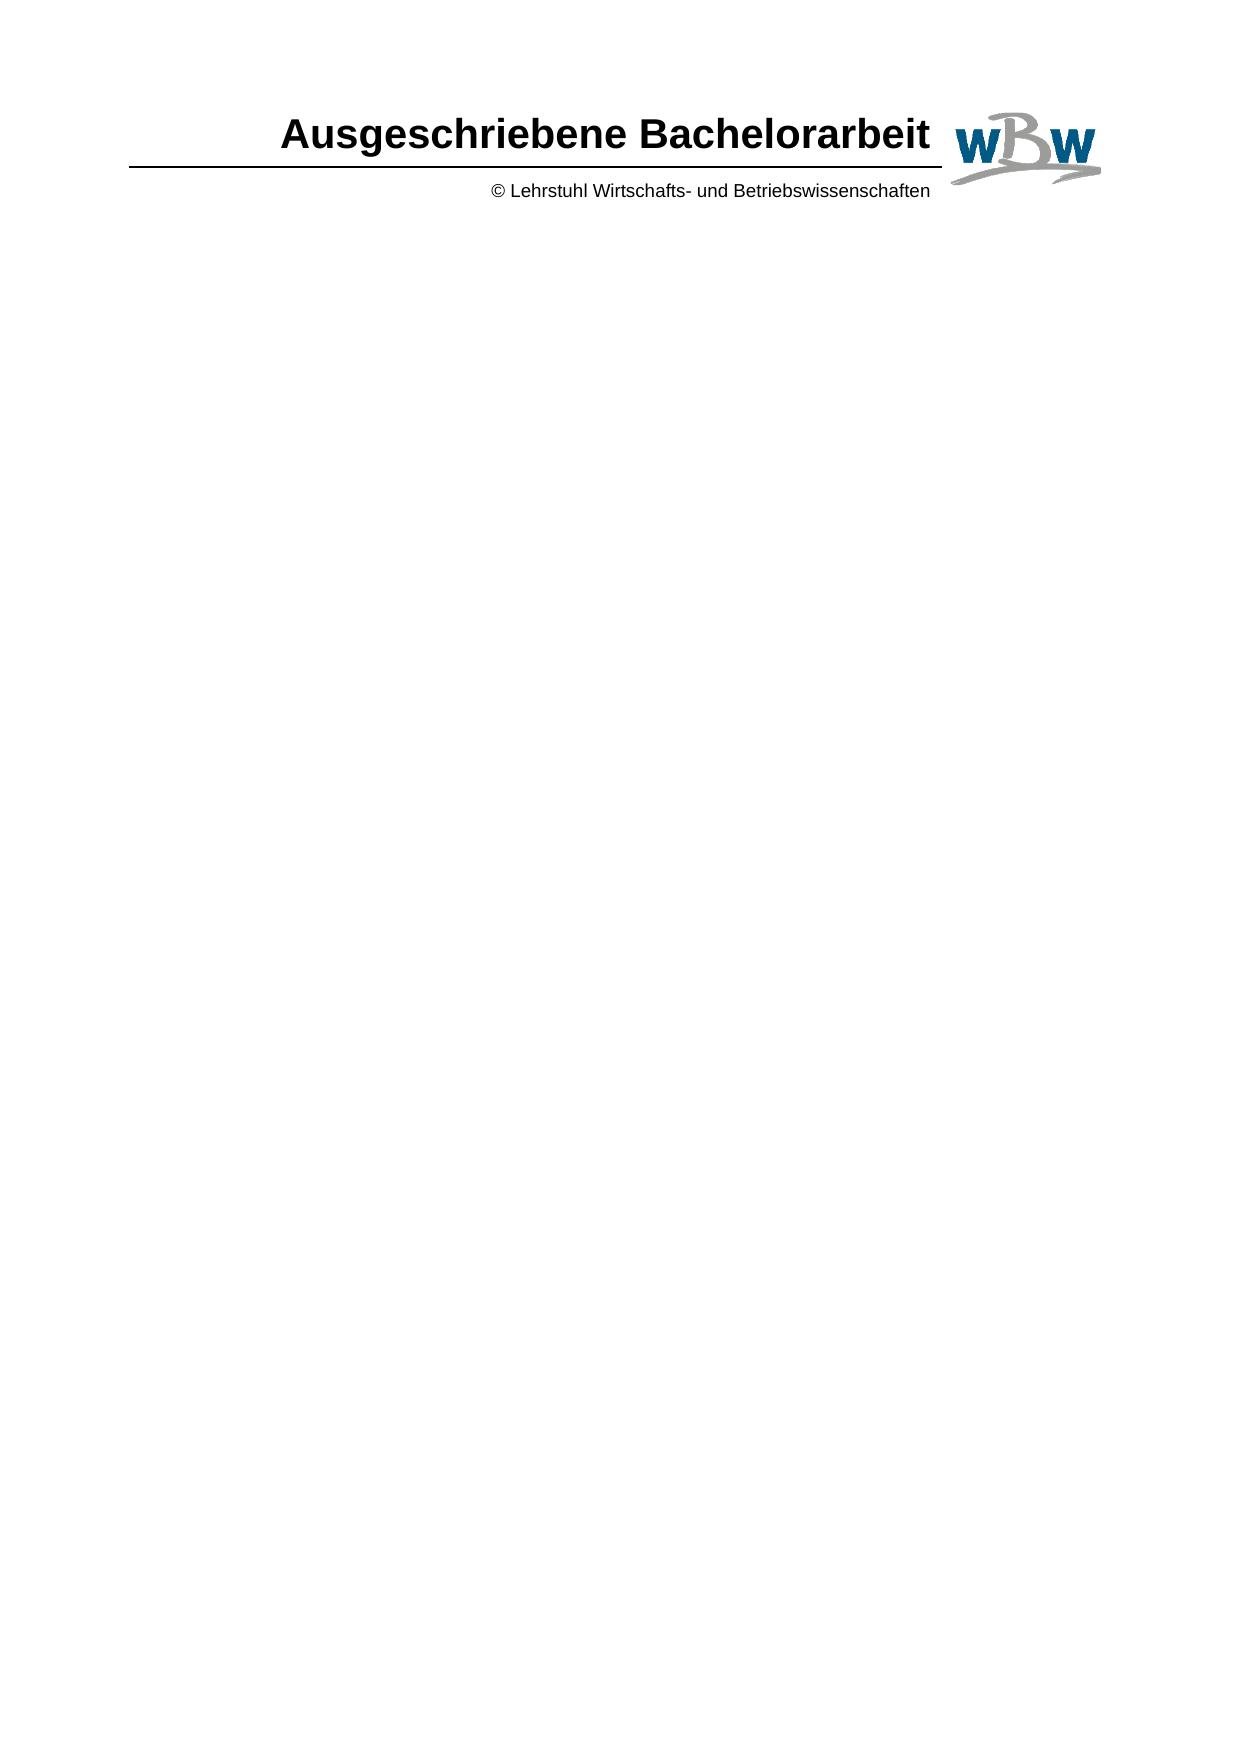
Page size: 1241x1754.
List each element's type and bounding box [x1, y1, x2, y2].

picture [947, 112, 1101, 185]
